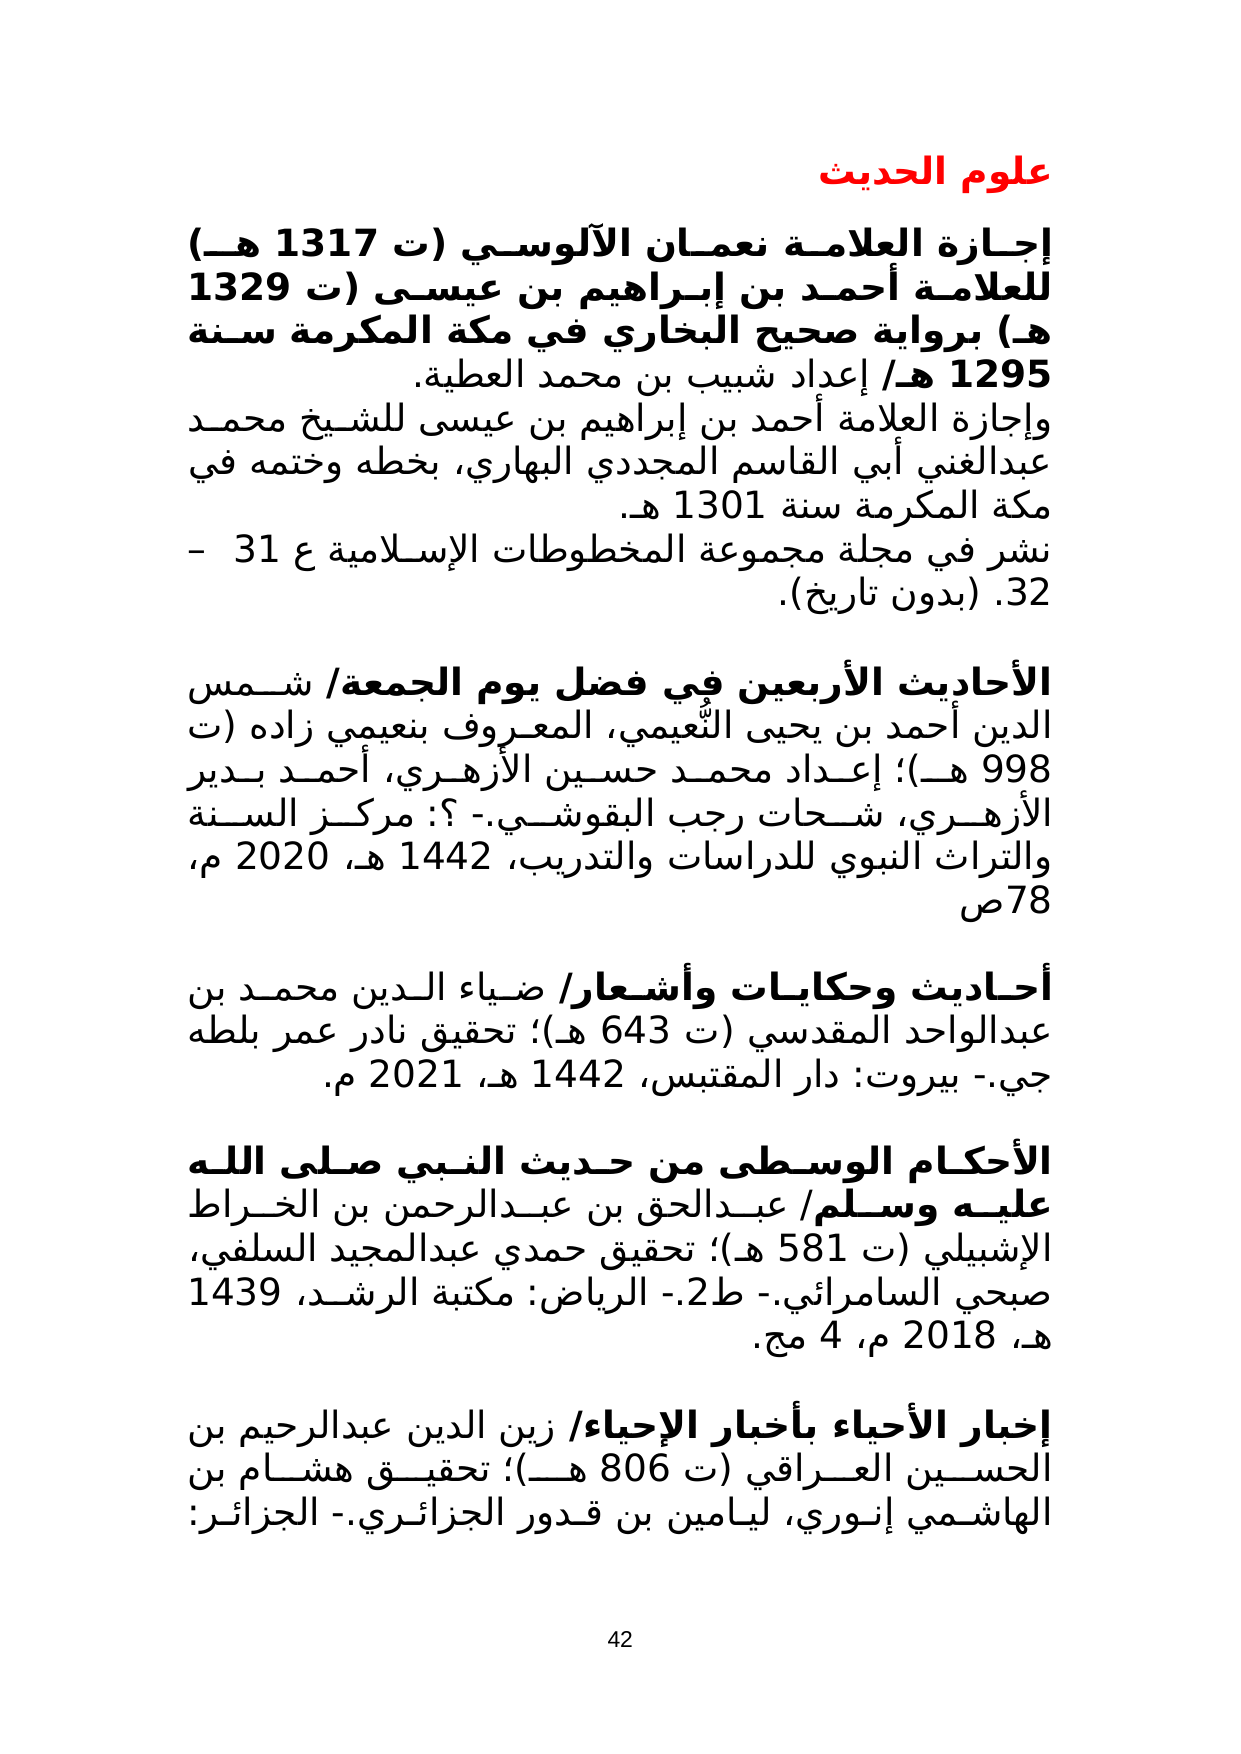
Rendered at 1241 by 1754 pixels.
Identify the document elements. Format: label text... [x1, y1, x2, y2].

text إجازة العلامة نعمان الآلوسي (ت 1317 هـ) للعلامة أحمد بن إبراهيم بن عيسى (ت 1329 هـ) برواية صحيح البخاري في مكة المكرمة سنة 1295 هـ/ إعداد شبيب بن محمد العطية. [187, 222, 1053, 396]
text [187, 1403, 1053, 1534]
text الأحاديث الأربعين في فضل يوم الجمعة/ شمس الدين أحمد بن يحيى النُّعيمي، المعروف بنعيمي زاده (ت 998 هـ)؛ إعداد محمد حسين الأزهري، أحمد بدير الأزهري، شحات رجب البقوشي.- ؟: مركز السنة والتراث النبوي للدراسات والتدريب، 1442 هـ، 2020 م، 78ص [187, 660, 1053, 922]
text علوم الحديث [187, 150, 1053, 194]
text نشر في مجلة مجموعة المخطوطات الإسلامية ع 31 – 32. (بدون تاريخ). [187, 527, 1053, 614]
text أحاديث وحكايات وأشعار/ ضياء الدين محمد بن عبدالواحد المقدسي (ت 643 هـ)؛ تحقيق نادر عمر بلطه جي.- بيروت: دار المقتبس، 1442 هـ، 2021 م. [187, 965, 1053, 1096]
text الأحكام الوسطى من حديث النبي صلى الله عليه وسلم/ عبدالحق بن عبدالرحمن بن الخراط الإشبيلي (ت 581 هـ)؛ تحقيق حمدي عبدالمجيد السلفي، صبحي السامرائي.- ط2.- الرياض: مكتبة الرشد، 1439 هـ، 2018 م، 4 مج. [187, 1139, 1053, 1358]
text وإجازة العلامة أحمد بن إبراهيم بن عيسى للشيخ محمد عبدالغني أبي القاسم المجددي البهاري، بخطه وختمه في مكة المكرمة سنة 1301 هـ. [187, 396, 1053, 527]
